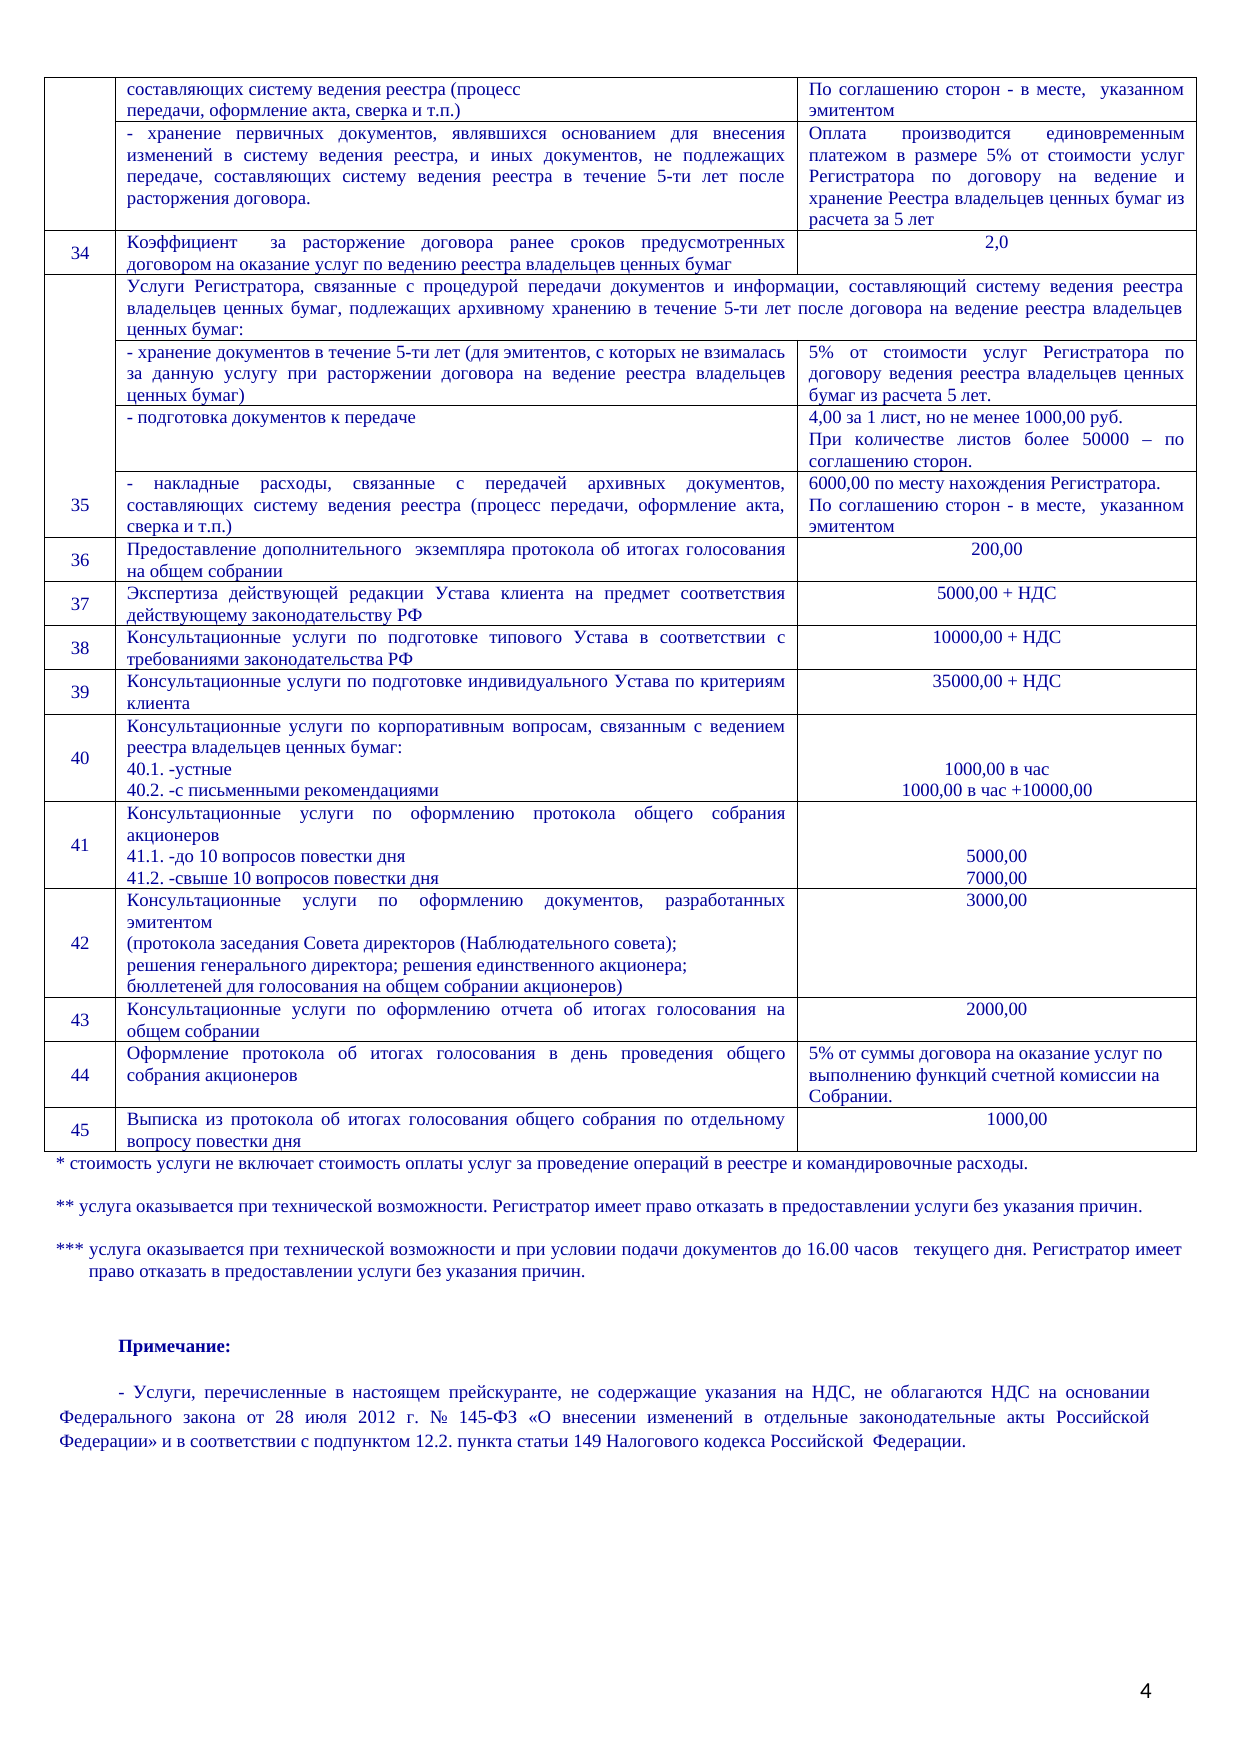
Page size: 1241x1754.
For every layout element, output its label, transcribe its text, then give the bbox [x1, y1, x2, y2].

table_cell Консультационные услуги по оформлению отчета об итогах голосования на общем собрании [116, 998, 797, 1041]
table_cell Коэффициент за расторжение договора ранее сроков предусмотренных договором на оказание услуг по ведению реестра владельцев ценных бумаг [116, 231, 797, 274]
table_cell - накладные расходы, связанные с передачей архивных документов, составляющих систему ведения реестра (процесс передачи, оформление акта, сверка и т.п.) [116, 472, 797, 537]
table_cell Экспертиза действующей редакции Устава клиента на предмет соответствия действующему законодательству РФ [116, 582, 797, 625]
table_cell 38 [45, 626, 115, 669]
table_cell - хранение документов в течение 5-ти лет (для эмитентов, с которых не взималась за данную услугу при расторжении договора на ведение реестра владельцев ценных бумаг) [116, 341, 797, 405]
table_cell Предоставление дополнительного экземпляра протокола об итогах голосования на общем собрании [116, 538, 797, 581]
table_cell 41 [45, 802, 115, 888]
table_cell 45 [45, 1108, 115, 1151]
table_cell 44 [45, 1042, 115, 1107]
table_cell Услуги Регистратора, связанные с процедурой передачи документов и информации, составляющий систему ведения реестра владельцев ценных бумаг, подлежащих архивному хранению в течение 5-ти лет после договора на ведение реестра владельцев ценных бумаг: [116, 275, 1196, 340]
table_cell 6000,00 по месту нахождения Регистратора. По соглашению сторон - в месте, указанном эмитентом [798, 472, 1196, 537]
table_cell 35000,00 + НДС [798, 670, 1196, 713]
table_cell 34 [45, 231, 115, 274]
table_cell Консультационные услуги по подготовке индивидуального Устава по критериям клиента [116, 670, 797, 713]
table_cell 1000,00 в час 1000,00 в час +10000,00 [798, 715, 1196, 801]
table_cell 39 [45, 670, 115, 713]
table_cell 5% от суммы договора на оказание услуг по выполнению функций счетной комиссии на Собрании. [798, 1042, 1196, 1107]
table_cell Консультационные услуги по корпоративным вопросам, связанным с ведением реестра владельцев ценных бумаг: 40.1. -устные 40.2. -с письменными рекомендациями [116, 715, 797, 801]
table_cell 36 [45, 538, 115, 581]
table_cell 5% от стоимости услуг Регистратора по договору ведения реестра владельцев ценных бумаг из расчета 5 лет. [798, 341, 1196, 405]
table_cell Консультационные услуги по оформлению документов, разработанных эмитентом (протокола заседания Совета директоров (Наблюдательного совета); решения генерального директора; решения единственного акционера; бюллетеней для голосования на общем собрании акционеров) [116, 889, 797, 997]
table_cell Консультационные услуги по оформлению протокола общего собрания акционеров 41.1. -до 10 вопросов повестки дня 41.2. -свыше 10 вопросов повестки дня [116, 802, 797, 888]
table_cell Консультационные услуги по подготовке типового Устава в соответствии с требованиями законодательства РФ [116, 626, 797, 669]
table_cell 4,00 за 1 лист, но не менее 1000,00 руб. При количестве листов более 50000 – по соглашению сторон. [798, 406, 1196, 471]
table_cell [45, 275, 115, 471]
table_cell 5000,00 7000,00 [798, 802, 1196, 888]
table_cell 200,00 [798, 538, 1196, 581]
table_cell 3000,00 [798, 889, 1196, 997]
table_cell 37 [45, 582, 115, 625]
table_cell Оформление протокола об итогах голосования в день проведения общего собрания акционеров [116, 1042, 797, 1107]
table_cell 2000,00 [798, 998, 1196, 1041]
table_cell * стоимость услуги не включает стоимость оплаты услуг за проведение операций в реестре и командировочные расходы. [44, 1152, 1196, 1195]
table_cell 35 [45, 471, 115, 537]
table_cell 42 [45, 889, 115, 997]
table_cell Оплата производится единовременным платежом в размере 5% от стоимости услуг Регистратора по договору на ведение и хранение Реестра владельцев ценных бумаг из расчета за 5 лет [798, 122, 1196, 230]
table_cell 10000,00 + НДС [798, 626, 1196, 669]
text - Услуги, перечисленные в настоящем прейскуранте, не содержащие указания на НДС, не облагаются НДС на основании Федерального закона от 28 июля 2012 г. № 145-ФЗ «О внесении изменений в отдельные законодательные акты Российской Федерации» и в соответствии с подпунктом 12.2. пункта статьи 149 Налогового кодекса Российской Федерации. [59, 1381, 1152, 1452]
table_cell Выписка из протокола об итогах голосования общего собрания по отдельному вопросу повестки дня [116, 1108, 797, 1151]
table_cell 43 [45, 998, 115, 1041]
table_cell ** услуга оказывается при технической возможности. Регистратор имеет право отказать в предоставлении услуги без указания причин. *** услуга оказывается при технической возможности и при условии подачи документов до 16.00 часов текущего дня. Регистратор имеет право отказать в предоставлении услуги без указания причин. [44, 1195, 1196, 1314]
table_cell - хранение первичных документов, являвшихся основанием для внесения изменений в систему ведения реестра, и иных документов, не подлежащих передаче, составляющих систему ведения реестра в течение 5-ти лет после расторжения договора. [116, 122, 797, 230]
table_cell 1000,00 [798, 1108, 1196, 1151]
table_cell 2,0 [798, 231, 1196, 274]
table_cell 5000,00 + НДС [798, 582, 1196, 625]
table_cell 40 [45, 715, 115, 801]
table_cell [116, 78, 797, 121]
text Примечание: [118, 1335, 1152, 1357]
table_cell - подготовка документов к передаче [116, 406, 797, 471]
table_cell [798, 78, 1196, 121]
